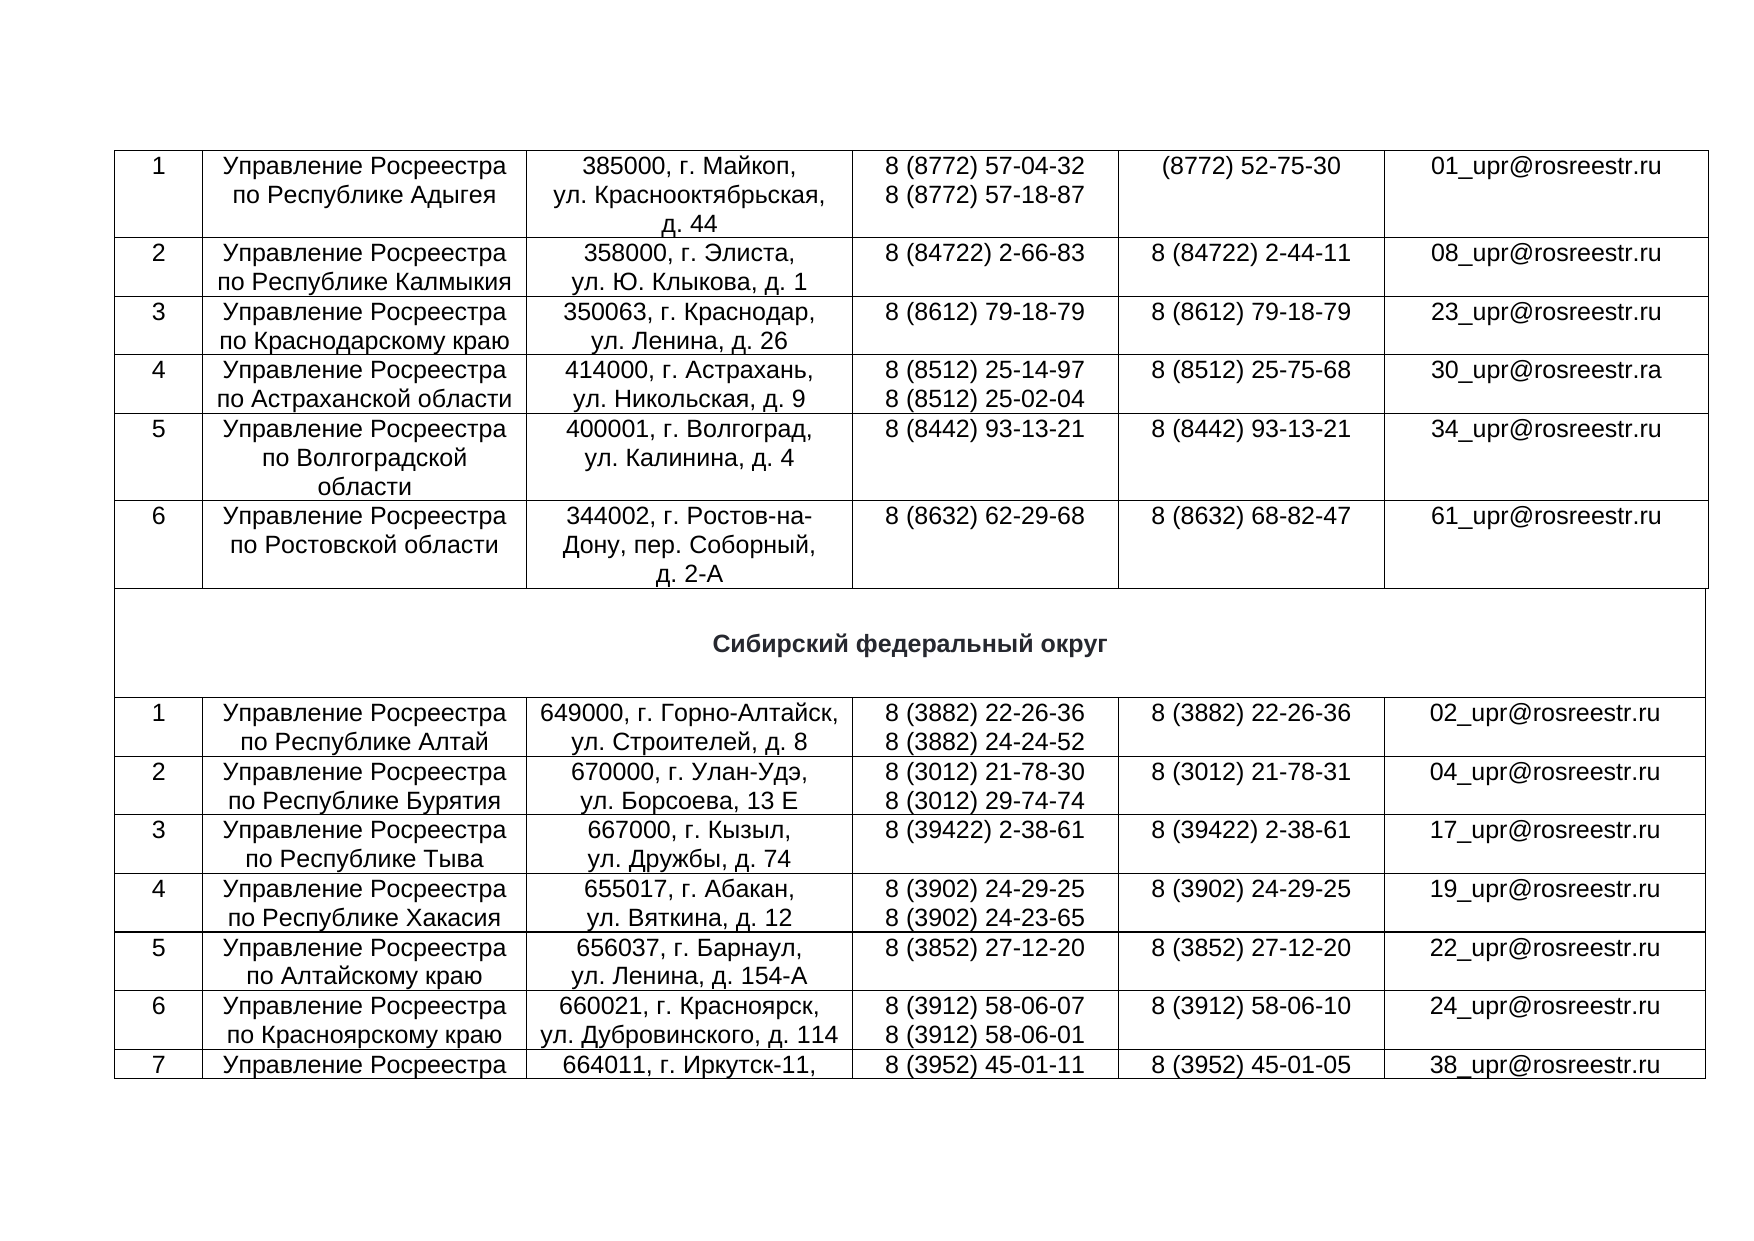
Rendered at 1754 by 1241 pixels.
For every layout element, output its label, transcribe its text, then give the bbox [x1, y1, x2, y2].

table_cell 400001, г. Волгоград, ул. Калинина, д. 4 [527, 414, 852, 500]
table_cell 8 (8612) 79-18-79 [1119, 297, 1384, 354]
table_cell 655017, г. Абакан, ул. Вяткина, д. 12 [527, 874, 852, 931]
table_cell 8 (8442) 93-13-21 [1119, 414, 1384, 500]
table_cell 8 (84722) 2-44-11 [1119, 238, 1384, 296]
table_cell 2 [115, 238, 202, 296]
table_cell (8772) 52-75-30 [1119, 151, 1384, 237]
table_cell 4 [115, 355, 202, 413]
table_cell Управление Росреестра по Астраханской области [203, 355, 526, 413]
table_cell 8 (39422) 2-38-61 [853, 815, 1118, 873]
table_cell 350063, г. Краснодар, ул. Ленина, д. 26 [527, 297, 852, 354]
table_cell Управление Росреестра по Алтайскому краю [203, 933, 526, 990]
table_cell 4 [115, 874, 202, 931]
table_cell 1 [115, 698, 202, 756]
table_cell 08_upr@rosreestr.ru [1385, 238, 1708, 296]
table_cell 8 (3912) 58-06-10 [1119, 991, 1384, 1048]
table_cell 8 (3012) 21-78-30 8 (3012) 29-74-74 [853, 757, 1118, 814]
table_cell 8 (3882) 22-26-36 [1119, 698, 1384, 756]
table_cell 17_upr@rosreestr.ru [1385, 815, 1705, 873]
table_cell 8 (3912) 58-06-07 8 (3912) 58-06-01 [853, 991, 1118, 1048]
table_cell 7 [115, 1050, 202, 1078]
table_cell 1 [115, 151, 202, 237]
table_cell 667000, г. Кызыл, ул. Дружбы, д. 74 [527, 815, 852, 873]
table_cell Сибирский федеральный округ [115, 589, 1705, 697]
table_cell 414000, г. Астрахань, ул. Никольская, д. 9 [527, 355, 852, 413]
table_cell 8 (8632) 68-82-47 [1119, 501, 1384, 587]
table_cell 24_upr@rosreestr.ru [1385, 991, 1705, 1048]
table_cell 8 (8772) 57-04-32 8 (8772) 57-18-87 [853, 151, 1118, 237]
table_cell 02_upr@rosreestr.ru [1385, 698, 1705, 756]
table_cell 3 [115, 297, 202, 354]
table_cell Управление Росреестра по Ростовской области [203, 501, 526, 587]
table_cell 8 (3012) 21-78-31 [1119, 757, 1384, 814]
table_cell 8 (3902) 24-29-25 8 (3902) 24-23-65 [853, 874, 1118, 931]
table_cell 8 (3902) 24-29-25 [1119, 874, 1384, 931]
table_cell Управление Росреестра по Волгоградской области [203, 414, 526, 500]
table_cell 5 [115, 414, 202, 500]
table_cell 23_upr@rosreestr.ru [1385, 297, 1708, 354]
table_cell 8 (3852) 27-12-20 [853, 933, 1118, 990]
table_cell 6 [115, 991, 202, 1048]
table_cell 8 (8442) 93-13-21 [853, 414, 1118, 500]
table_cell 19_upr@rosreestr.ru [1385, 874, 1705, 931]
table_cell 8 (84722) 2-66-83 [853, 238, 1118, 296]
table_cell Управление Росреестра по Республике Калмыкия [203, 238, 526, 296]
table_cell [527, 1050, 852, 1078]
table_cell 22_upr@rosreestr.ru [1385, 933, 1705, 990]
table_cell 38_upr@rosreestr.ru [1385, 1050, 1705, 1078]
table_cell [203, 1050, 526, 1078]
table_cell 656037, г. Барнаул, ул. Ленина, д. 154-А [527, 933, 852, 990]
table_cell Управление Росреестра по Республике Бурятия [203, 757, 526, 814]
table_cell Управление Росреестра по Красноярскому краю [203, 991, 526, 1048]
table_cell 8 (39422) 2-38-61 [1119, 815, 1384, 873]
table_cell Управление Росреестра по Краснодарскому краю [203, 297, 526, 354]
table_cell 8 (8632) 62-29-68 [853, 501, 1118, 587]
table_cell 6 [115, 501, 202, 587]
table_cell 5 [115, 933, 202, 990]
table_cell 8 (8512) 25-14-97 8 (8512) 25-02-04 [853, 355, 1118, 413]
table_cell 344002, г. Ростов-на-Дону, пер. Соборный, д. 2-А [527, 501, 852, 587]
table_cell 670000, г. Улан-Удэ, ул. Борсоева, 13 Е [527, 757, 852, 814]
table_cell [853, 1050, 1118, 1078]
table_cell 660021, г. Красноярск, ул. Дубровинского, д. 114 [527, 991, 852, 1048]
table_cell 8 (8612) 79-18-79 [853, 297, 1118, 354]
table_cell Управление Росреестра по Республике Тыва [203, 815, 526, 873]
table_cell 385000, г. Майкоп, ул. Краснооктябрьская, д. 44 [527, 151, 852, 237]
table_cell 01_upr@rosreestr.ru [1385, 151, 1708, 237]
table_cell 649000, г. Горно-Алтайск, ул. Строителей, д. 8 [527, 698, 852, 756]
table_cell 358000, г. Элиста, ул. Ю. Клыкова, д. 1 [527, 238, 852, 296]
table_cell 3 [115, 815, 202, 873]
table_cell 8 (8512) 25-75-68 [1119, 355, 1384, 413]
table_cell 34_upr@rosreestr.ru [1385, 414, 1708, 500]
table_cell 8 (3952) 45-01-05 [1119, 1050, 1384, 1078]
table_cell 8 (3852) 27-12-20 [1119, 933, 1384, 990]
table_cell 30_upr@rosreestr.ra [1385, 355, 1708, 413]
table_cell Управление Росреестра по Республике Хакасия [203, 874, 526, 931]
table_cell 8 (3882) 22-26-36 8 (3882) 24-24-52 [853, 698, 1118, 756]
table_cell Управление Росреестра по Республике Алтай [203, 698, 526, 756]
table_cell Управление Росреестра по Республике Адыгея [203, 151, 526, 237]
table_cell 61_upr@rosreestr.ru [1385, 501, 1708, 587]
table_cell 04_upr@rosreestr.ru [1385, 757, 1705, 814]
table_cell 2 [115, 757, 202, 814]
